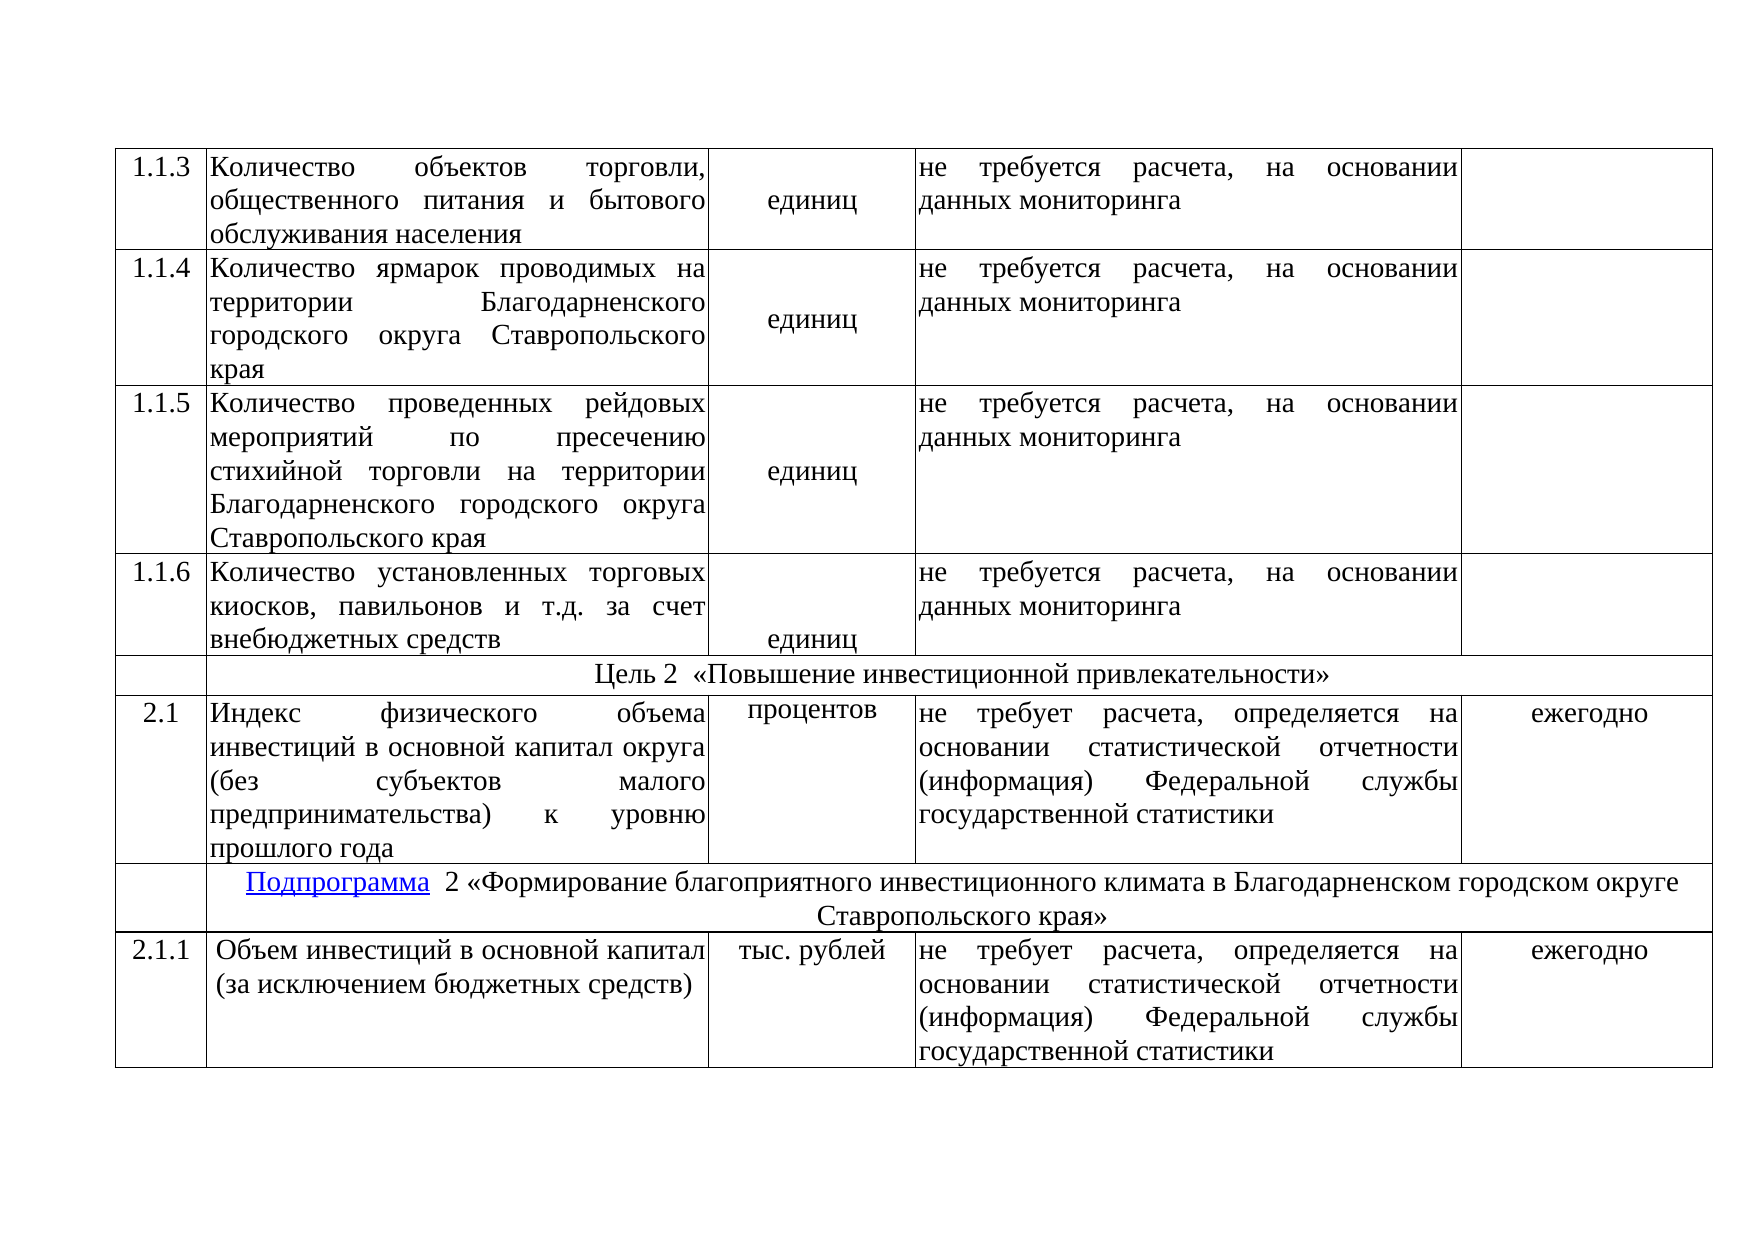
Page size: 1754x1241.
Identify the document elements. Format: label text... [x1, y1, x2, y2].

table_cell Объем инвестиций в основной капитал (за исключением бюджетных средств) [207, 933, 708, 1067]
table_cell 1.1.5 [116, 386, 206, 553]
table_cell [116, 656, 206, 694]
table_cell 2.1.1 [116, 933, 206, 1067]
table_cell [116, 864, 206, 931]
table_cell Количество ярмарок проводимых на территории Благодарненского городского округа Ставропольского края [207, 250, 708, 384]
table_cell 1.1.6 [116, 554, 206, 655]
table_cell Подпрограмма 2 «Формирование благоприятного инвестиционного климата в Благодарненском городском округе Ставропольского края» [207, 864, 1712, 931]
table_cell ежегодно [1462, 696, 1712, 863]
table_cell не требует расчета, определяется на основании статистической отчетности (информация) Федеральной службы государственной статистики [916, 696, 1461, 863]
table_cell ежегодно [1462, 933, 1712, 1067]
table_cell не требуется расчета, на основании данных мониторинга [916, 554, 1461, 655]
table_cell процентов [709, 696, 915, 863]
table_cell единиц [709, 386, 915, 553]
table_cell 2.1 [116, 696, 206, 863]
table_cell [1462, 554, 1712, 655]
table_cell не требуется расчета, на основании данных мониторинга [916, 149, 1461, 249]
table_cell [1462, 250, 1712, 384]
table_cell единиц [709, 250, 915, 384]
table_cell Количество установленных торговых киосков, павильонов и т.д. за счет внебюджетных средств [207, 554, 708, 655]
table_cell Количество проведенных рейдовых мероприятий по пресечению стихийной торговли на территории Благодарненского городского округа Ставропольского края [207, 386, 708, 553]
table_cell единиц [709, 149, 915, 249]
table_cell [1462, 149, 1712, 249]
table_cell [1462, 386, 1712, 553]
table_cell единиц [709, 554, 915, 655]
table_cell тыс. рублей [709, 933, 915, 1067]
table_cell не требуется расчета, на основании данных мониторинга [916, 386, 1461, 553]
table_cell 1.1.4 [116, 250, 206, 384]
table_cell Цель 2 «Повышение инвестиционной привлекательности» [207, 656, 1712, 694]
table_cell не требуется расчета, на основании данных мониторинга [916, 250, 1461, 384]
table_cell Количество объектов торговли, общественного питания и бытового обслуживания населения [207, 149, 708, 249]
table_cell Индекс физического объема инвестиций в основной капитал округа (без субъектов малого предпринимательства) к уровню прошлого года [207, 696, 708, 863]
table_cell не требует расчета, определяется на основании статистической отчетности (информация) Федеральной службы государственной статистики [916, 933, 1461, 1067]
table_cell 1.1.3 [116, 149, 206, 249]
